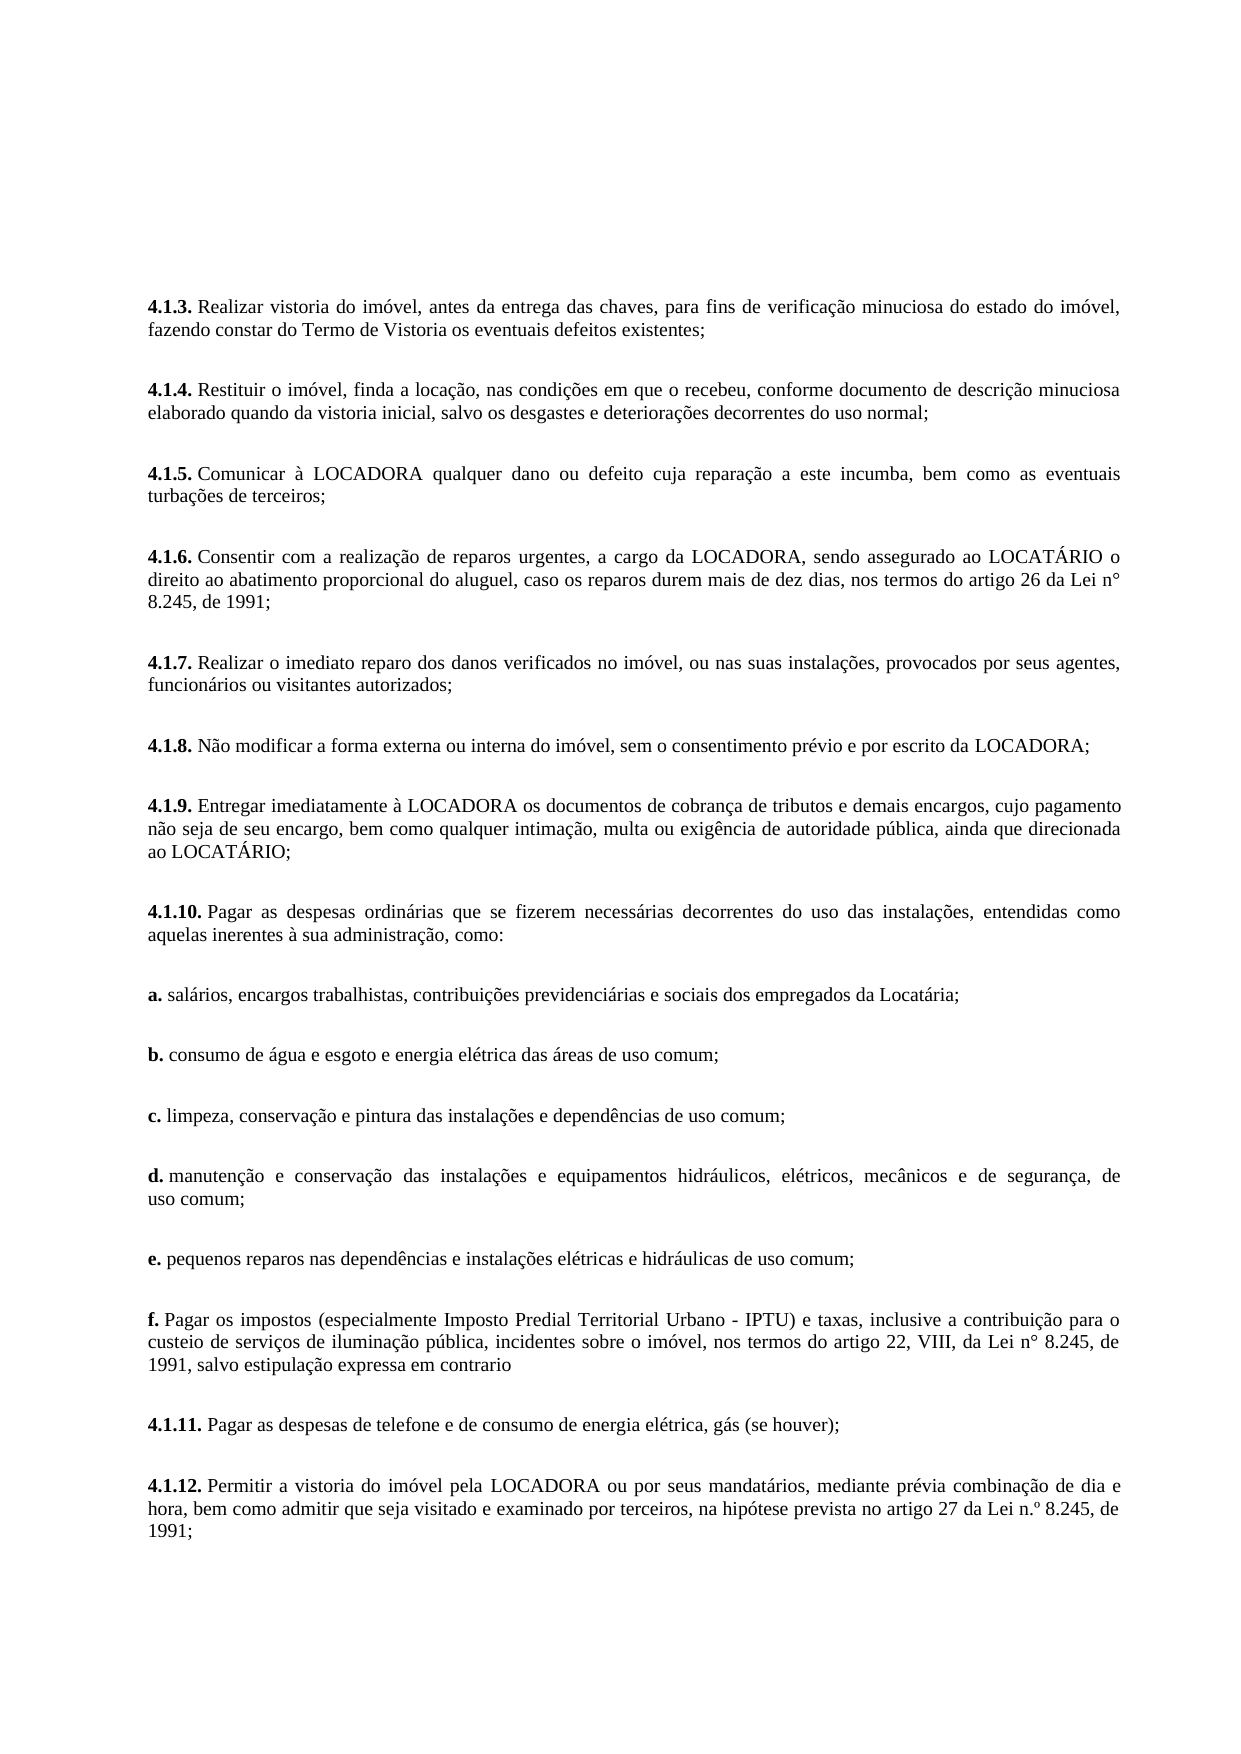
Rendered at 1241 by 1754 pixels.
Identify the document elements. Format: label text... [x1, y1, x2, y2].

list Permitir a vistoria do imóvel pela LOCADORA ou por seus mandatários, mediante prévia combinação de dia e hora, bem como admitir que seja visitado e examinado por terceiros, na hipótese prevista no artigo 27 da Lei n.º 8.245, de 1991; [148, 1474, 1122, 1542]
list consumo de água e esgoto e energia elétrica das áreas de uso comum; [148, 1043, 1122, 1066]
list Restituir o imóvel, finda a locação, nas condições em que o recebeu, conforme documento de descrição minuciosa elaborado quando da vistoria inicial, salvo os desgastes e deteriorações decorrentes do uso normal; [148, 378, 1122, 424]
list salários, encargos trabalhistas, contribuições previdenciárias e sociais dos empregados da Locatária; [148, 983, 1122, 1006]
list Pagar os impostos (especialmente Imposto Predial Territorial Urbano - IPTU) e taxas, inclusive a contribuição para o custeio de serviços de iluminação pública, incidentes sobre o imóvel, nos termos do artigo 22, VIII, da Lei n° 8.245, de 1991, salvo estipulação expressa em contrario [148, 1307, 1122, 1376]
list Entregar imediatamente à LOCADORA os documentos de cobrança de tributos e demais encargos, cujo pagamento não seja de seu encargo, bem como qualquer intimação, multa ou exigência de autoridade pública, ainda que direcionada ao LOCATÁRIO; [148, 794, 1122, 862]
list pequenos reparos nas dependências e instalações elétricas e hidráulicas de uso comum; [148, 1247, 1122, 1270]
list Consentir com a realização de reparos urgentes, a cargo da LOCADORA, sendo assegurado ao LOCATÁRIO o direito ao abatimento proporcional do aluguel, caso os reparos durem mais de dez dias, nos termos do artigo 26 da Lei n° 8.245, de 1991; [148, 545, 1122, 613]
list Pagar as despesas de telefone e de consumo de energia elétrica, gás (se houver); [148, 1413, 1122, 1436]
list Realizar vistoria do imóvel, antes da entrega das chaves, para fins de verificação minuciosa do estado do imóvel, fazendo constar do Termo de Vistoria os eventuais defeitos existentes; [148, 295, 1122, 341]
list manutenção e conservação das instalações e equipamentos hidráulicos, elétricos, mecânicos e de segurança, de uso comum; [148, 1164, 1122, 1210]
list Pagar as despesas ordinárias que se fizerem necessárias decorrentes do uso das instalações, entendidas como aquelas inerentes à sua administração, como: [148, 900, 1122, 946]
list Realizar o imediato reparo dos danos verificados no imóvel, ou nas suas instalações, provocados por seus agentes, funcionários ou visitantes autorizados; [148, 651, 1122, 696]
list Não modificar a forma externa ou interna do imóvel, sem o consentimento prévio e por escrito da LOCADORA; [148, 734, 1122, 757]
list limpeza, conservação e pintura das instalações e dependências de uso comum; [148, 1104, 1122, 1127]
list Comunicar à LOCADORA qualquer dano ou defeito cuja reparação a este incumba, bem como as eventuais turbações de terceiros; [148, 462, 1122, 507]
